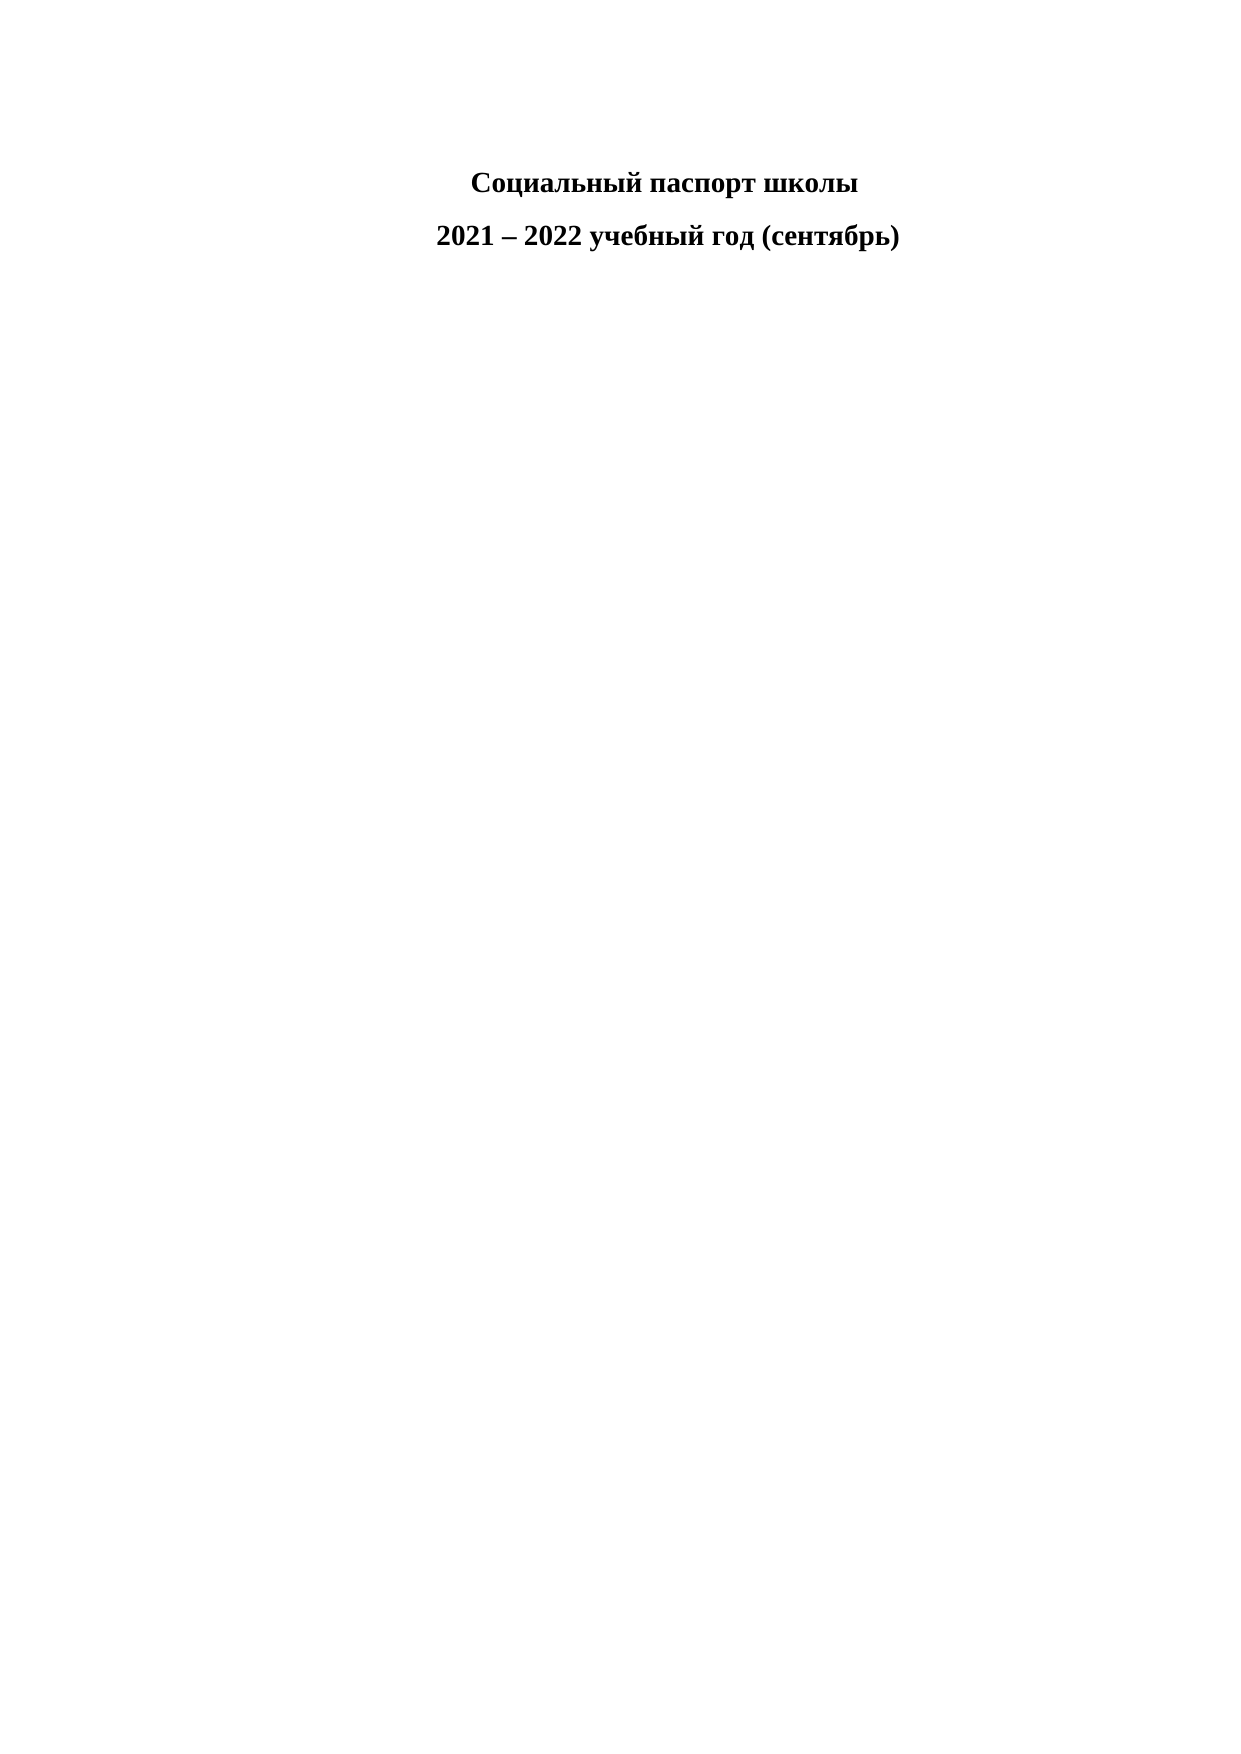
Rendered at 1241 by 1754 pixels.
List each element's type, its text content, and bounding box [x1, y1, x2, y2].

text Социальный паспорт школы [177, 165, 1152, 198]
text 2021 – 2022 учебный год (сентябрь) [177, 218, 1152, 251]
